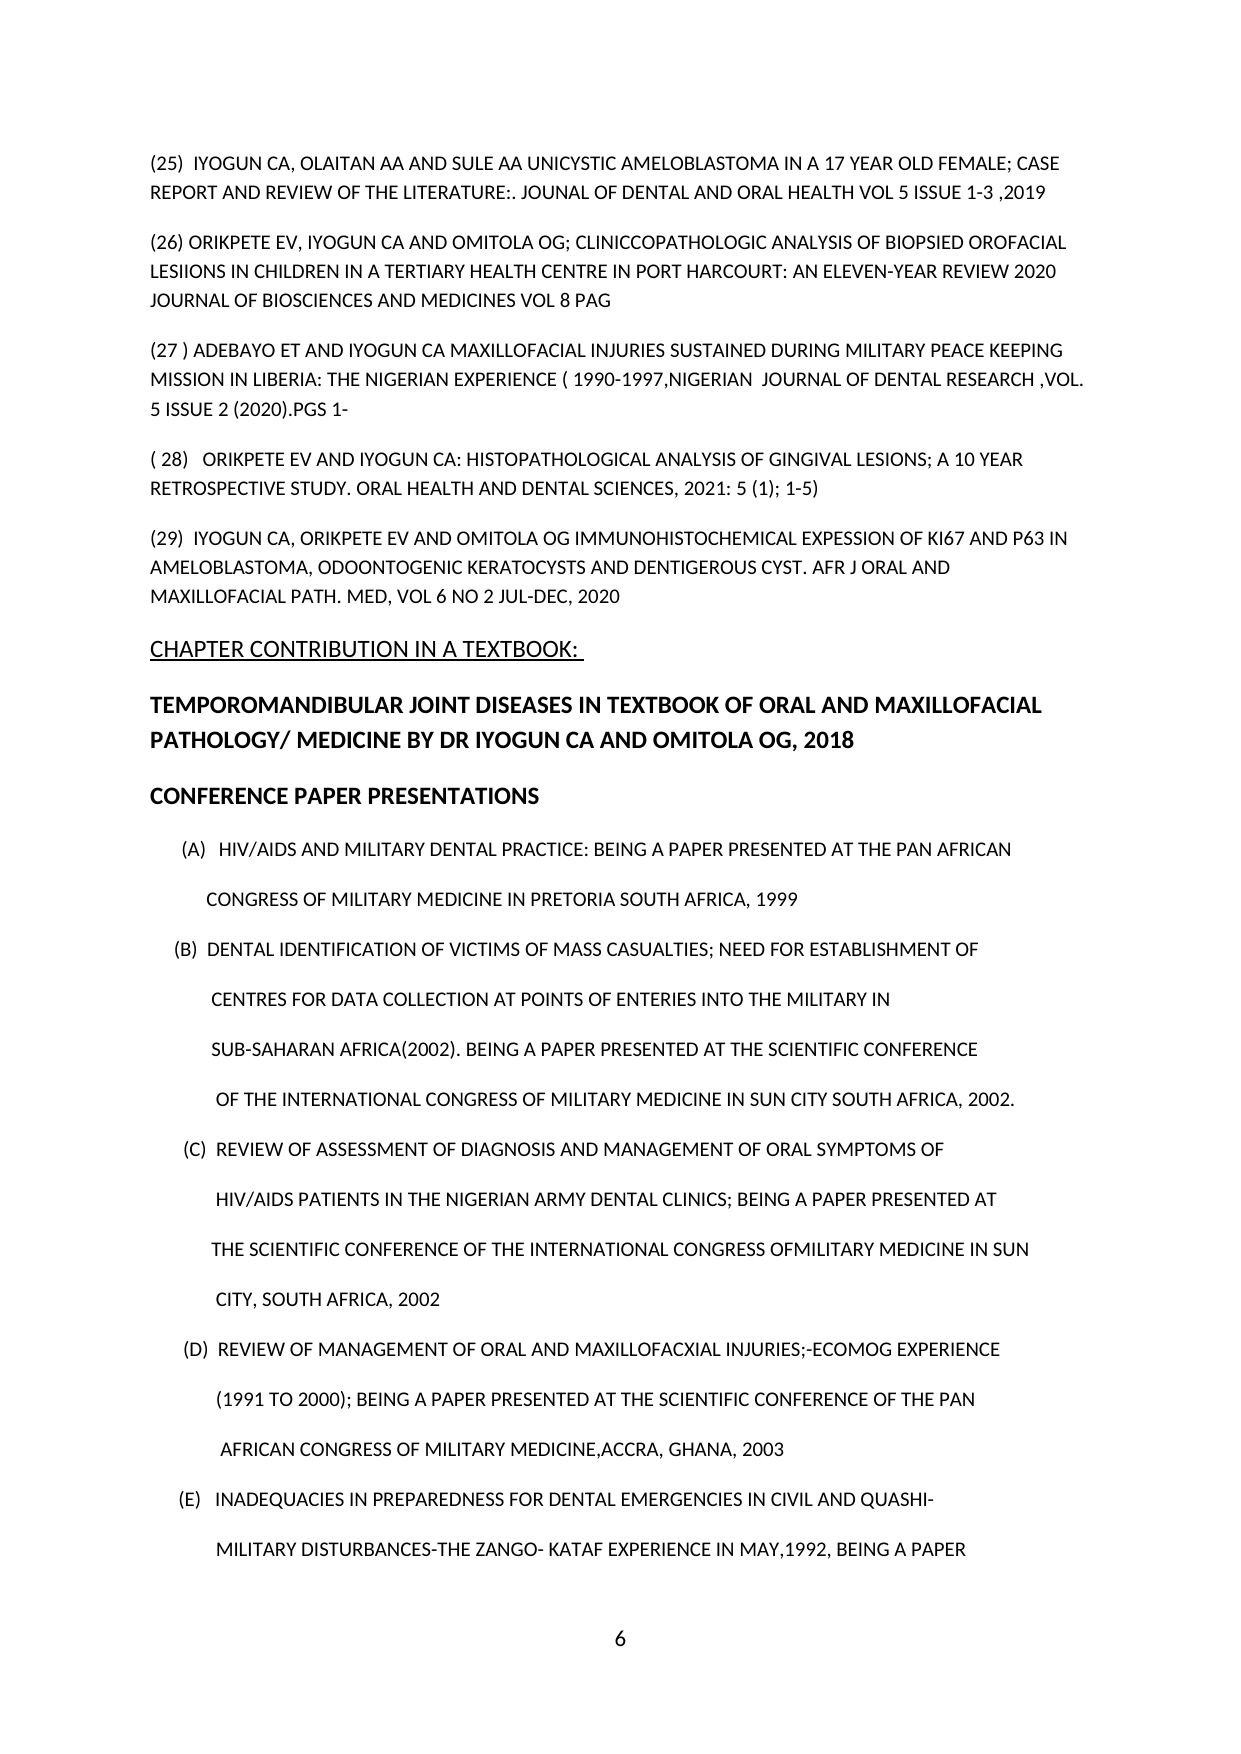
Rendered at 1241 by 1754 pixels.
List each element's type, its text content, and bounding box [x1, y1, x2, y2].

text (29) IYOGUN CA, ORIKPETE EV AND OMITOLA OG IMMUNOHISTOCHEMICAL EXPESSION OF Ki67 and p63 IN AMELOBLASTOMA, ODOONTOGENIC KERATOCYSTS AND DENTIGEROUS CYST. AFR J ORAL AND MAXILLOFACIAL PATH. MED, VOL 6 NO 2 JUL-DEC, 2020 [150, 525, 1090, 609]
text OF THE INTERNATIONAL CONGRESS OF MILITARY MEDICINE IN SUN CITY SOUTH AFRICA, 2002. [150, 1086, 1090, 1111]
text HIV/AIDS PATIENTS IN THE NIGERIAN ARMY DENTAL CLINICS; BEING A PAPER PRESENTED AT [150, 1186, 1090, 1211]
text (C) REVIEW OF ASSESSMENT OF DIAGNOSIS AND MANAGEMENT OF ORAL SYMPTOMS OF [150, 1136, 1090, 1161]
text TEMPOROMANDIBULAR JOINT DISEASES IN TEXTBOOK OF ORAL AND MAXILLOFACIAL PATHOLOGY/ MEDICINE BY DR IYOGUN CA AND OMITOLA OG, 2018 [150, 689, 1090, 755]
text (27 ) ADEBAYO ET AND IYOGUN CA MAXILLOFACIAL INJURIES SUSTAINED DURING MILITARY PEACE KEEPING MISSION IN LIBERIA: THE NIGERIAN EXPERIENCE ( 1990-1997,NIGERIAN JOURNAL OF DENTAL RESEARCH ,VOL. 5 ISSUE 2 (2020).pgs 1- [150, 337, 1090, 421]
text MILITARY DISTURBANCES-THE ZANGO- KATAF EXPERIENCE IN MAY,1992, BEING A PAPER [150, 1536, 1090, 1561]
text THE SCIENTIFIC CONFERENCE OF THE INTERNATIONAL CONGRESS OFMILITARY MEDICINE IN SUN [150, 1236, 1090, 1261]
text CONGRESS OF MILITARY MEDICINE IN PRETORIA SOUTH AFRICA, 1999 [150, 886, 1090, 911]
text (E) INADEQUACIES IN PREPAREDNESS FOR DENTAL EMERGENCIES IN CIVIL AND QUASHI- [150, 1486, 1090, 1511]
list HIV/AIDS AND MILITARY DENTAL PRACTICE: BEING A PAPER PRESENTED AT THE PAN AFRICAN [181, 836, 1090, 861]
text (B) DENTAL IDENTIFICATION OF VICTIMS OF MASS CASUALTIES; NEED FOR ESTABLISHMENT OF [150, 936, 1090, 961]
text (26) ORIKPETE EV, IYOGUN CA AND OMITOLA OG; CLINICCOPATHOLOGIC ANALYSIS OF BIOPSIED OROFACIAL LESIIONS IN CHILDREN IN A TERTIARY HEALTH CENTRE IN PORT HARCOURT: AN ELEVEN-YEAR REVIEW 2020 JOURNAL OF BIOSCIENCES AND MEDICINES VOL 8 PAG [150, 229, 1090, 313]
text CITY, SOUTH AFRICA, 2002 [150, 1286, 1090, 1311]
text (1991 TO 2000); BEING A PAPER PRESENTED AT THE SCIENTIFIC CONFERENCE OF THE PAN [150, 1386, 1090, 1411]
text SUB-SAHARAN AFRICA(2002). BEING A PAPER PRESENTED AT THE SCIENTIFIC CONFERENCE [150, 1036, 1090, 1061]
text (25) IYOGUN CA, OLAITAN AA AND SULE AA UNICYSTIC AMELOBLASTOMA IN A 17 YEAR OLD FEMALE; CASE REPORT AND REVIEW OF THE LITERATURE:. JOUNAL OF DENTAL AND ORAL HEALTH VOL 5 ISSUE 1-3 ,2019 [150, 150, 1090, 204]
text ( 28) ORIKPETE EV AND IYOGUN CA: HISTOPATHOLOGICAL ANALYSIS OF GINGIVAL LESIONS; A 10 YEAR RETROSPECTIVE STUDY. ORAL HEALTH AND DENTAL SCIENCES, 2021: 5 (1); 1-5) [150, 446, 1090, 500]
text CONFERENCE PAPER PRESENTATIONS [150, 780, 1090, 811]
text CENTRES FOR DATA COLLECTION AT POINTS OF ENTERIES INTO THE MILITARY IN [150, 986, 1090, 1011]
text (D) REVIEW OF MANAGEMENT OF ORAL AND MAXILLOFACXIAL INJURIES;-ECOMOG EXPERIENCE [150, 1336, 1090, 1361]
text AFRICAN CONGRESS OF MILITARY MEDICINE,ACCRA, GHANA, 2003 [150, 1436, 1090, 1461]
text CHAPTER CONTRIBUTION IN A TEXTBOOK: [150, 633, 1090, 664]
